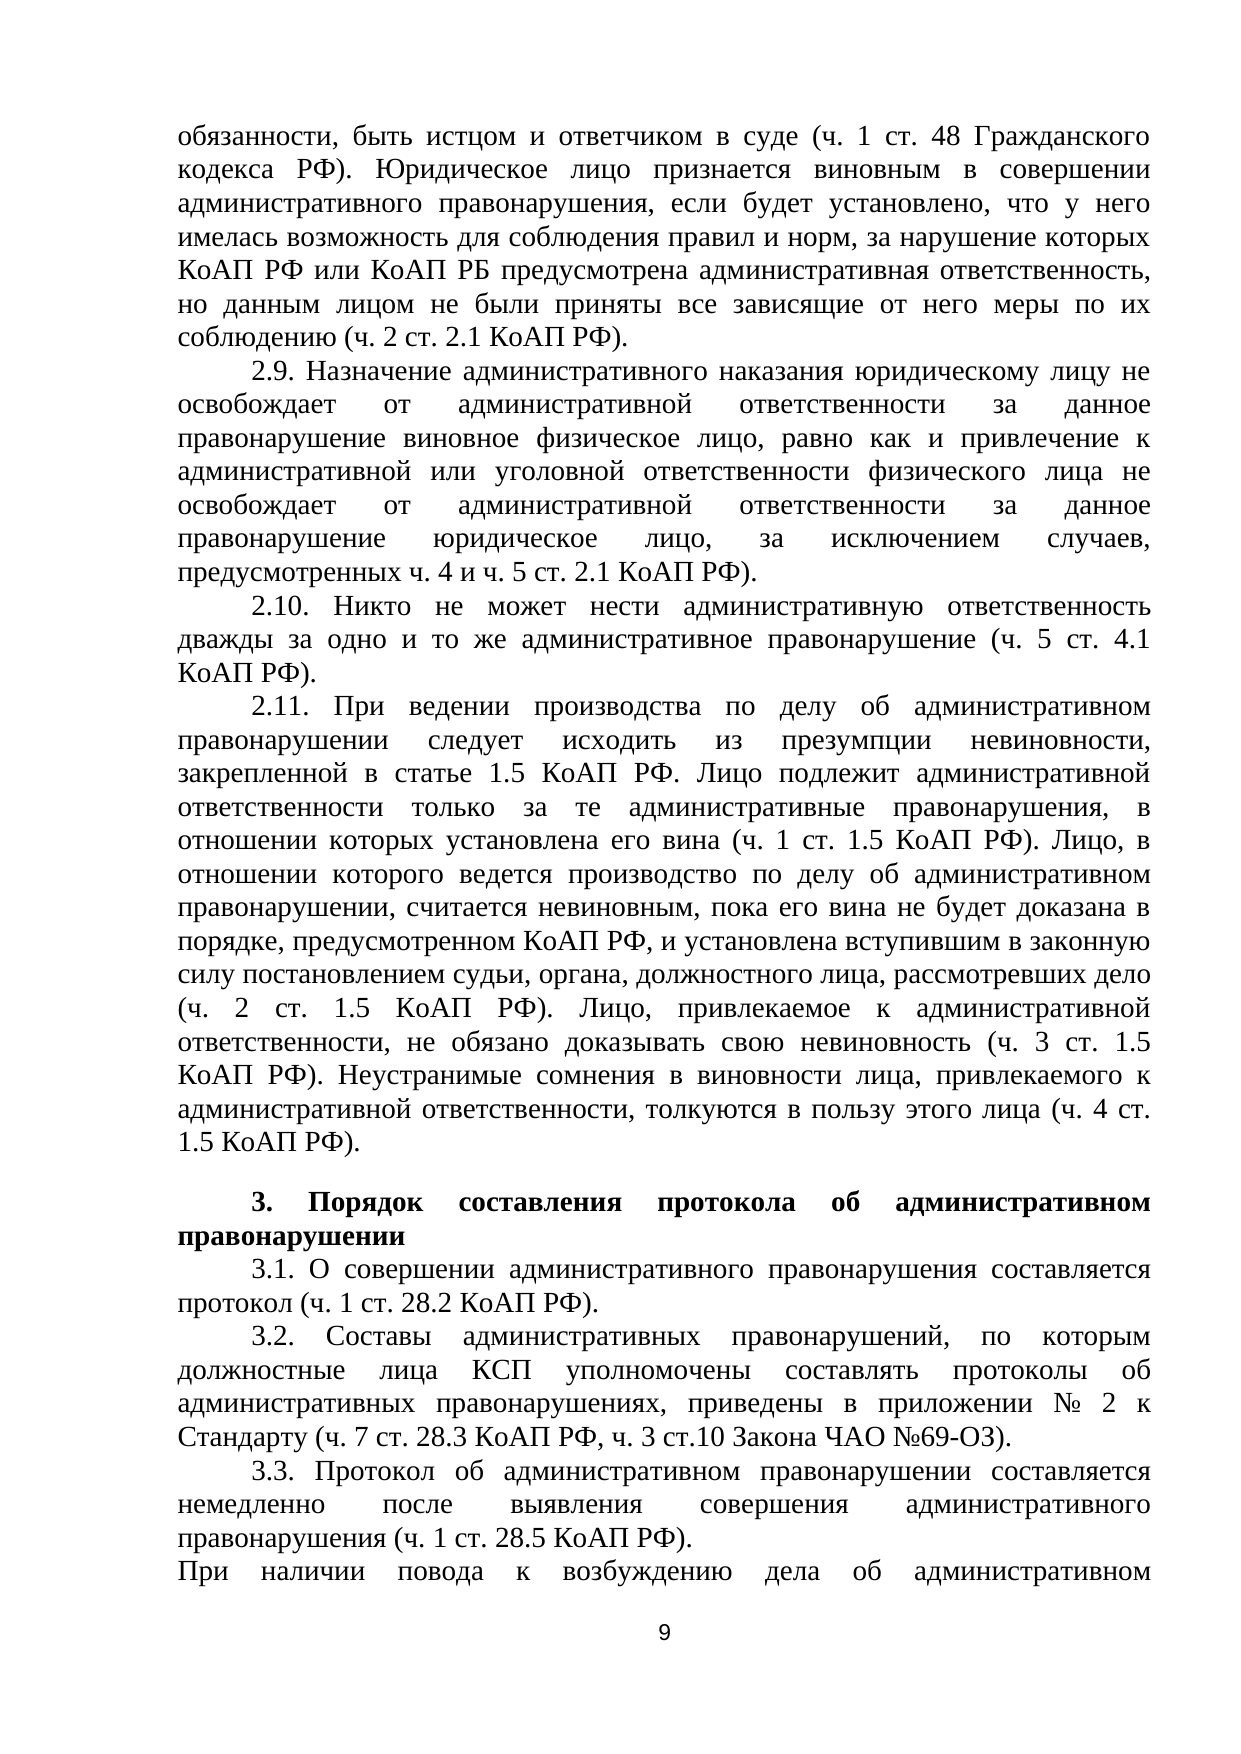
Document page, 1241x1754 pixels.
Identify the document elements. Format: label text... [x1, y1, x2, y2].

text 3.1. О совершении административного правонарушения составляется протокол (ч. 1 ст. 28.2 КоАП РФ). [177, 1251, 1152, 1318]
text 3. Порядок составления протокола об административном правонарушении [177, 1184, 1152, 1251]
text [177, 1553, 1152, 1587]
text 2.10. Никто не может нести административную ответственность дважды за одно и то же административное правонарушение (ч. 5 ст. 4.1 КоАП РФ). [177, 588, 1152, 688]
text 3.3. Протокол об административном правонарушении составляется немедленно после выявления совершения административного правонарушения (ч. 1 ст. 28.5 КоАП РФ). [177, 1453, 1152, 1553]
text 3.2. Составы административных правонарушений, по которым должностные лица КСП уполномочены составлять протоколы об административных правонарушениях, приведены в приложении № 2 к Стандарту (ч. 7 ст. 28.3 КоАП РФ, ч. 3 ст.10 Закона ЧАО №69-ОЗ). [177, 1318, 1152, 1453]
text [177, 118, 1152, 353]
text 2.11. При ведении производства по делу об административном правонарушении следует исходить из презумпции невиновности, закрепленной в статье 1.5 КоАП РФ. Лицо подлежит административной ответственности только за те административные правонарушения, в отношении которых установлена его вина (ч. 1 ст. 1.5 КоАП РФ). Лицо, в отношении которого ведется производство по делу об административном правонарушении, считается невиновным, пока его вина не будет доказана в порядке, предусмотренном КоАП РФ, и установлена вступившим в законную силу постановлением судьи, органа, должностного лица, рассмотревших дело (ч. 2 ст. 1.5 КоАП РФ). Лицо, привлекаемое к административной ответственности, не обязано доказывать свою невиновность (ч. 3 ст. 1.5 КоАП РФ). Неустранимые сомнения в виновности лица, привлекаемого к административной ответственности, толкуются в пользу этого лица (ч. 4 ст. 1.5 КоАП РФ). [177, 688, 1152, 1158]
text 2.9. Назначение административного наказания юридическому лицу не освобождает от административной ответственности за данное правонарушение виновное физическое лицо, равно как и привлечение к административной или уголовной ответственности физического лица не освобождает от административной ответственности за данное правонарушение юридическое лицо, за исключением случаев, предусмотренных ч. 4 и ч. 5 ст. 2.1 КоАП РФ). [177, 353, 1152, 588]
